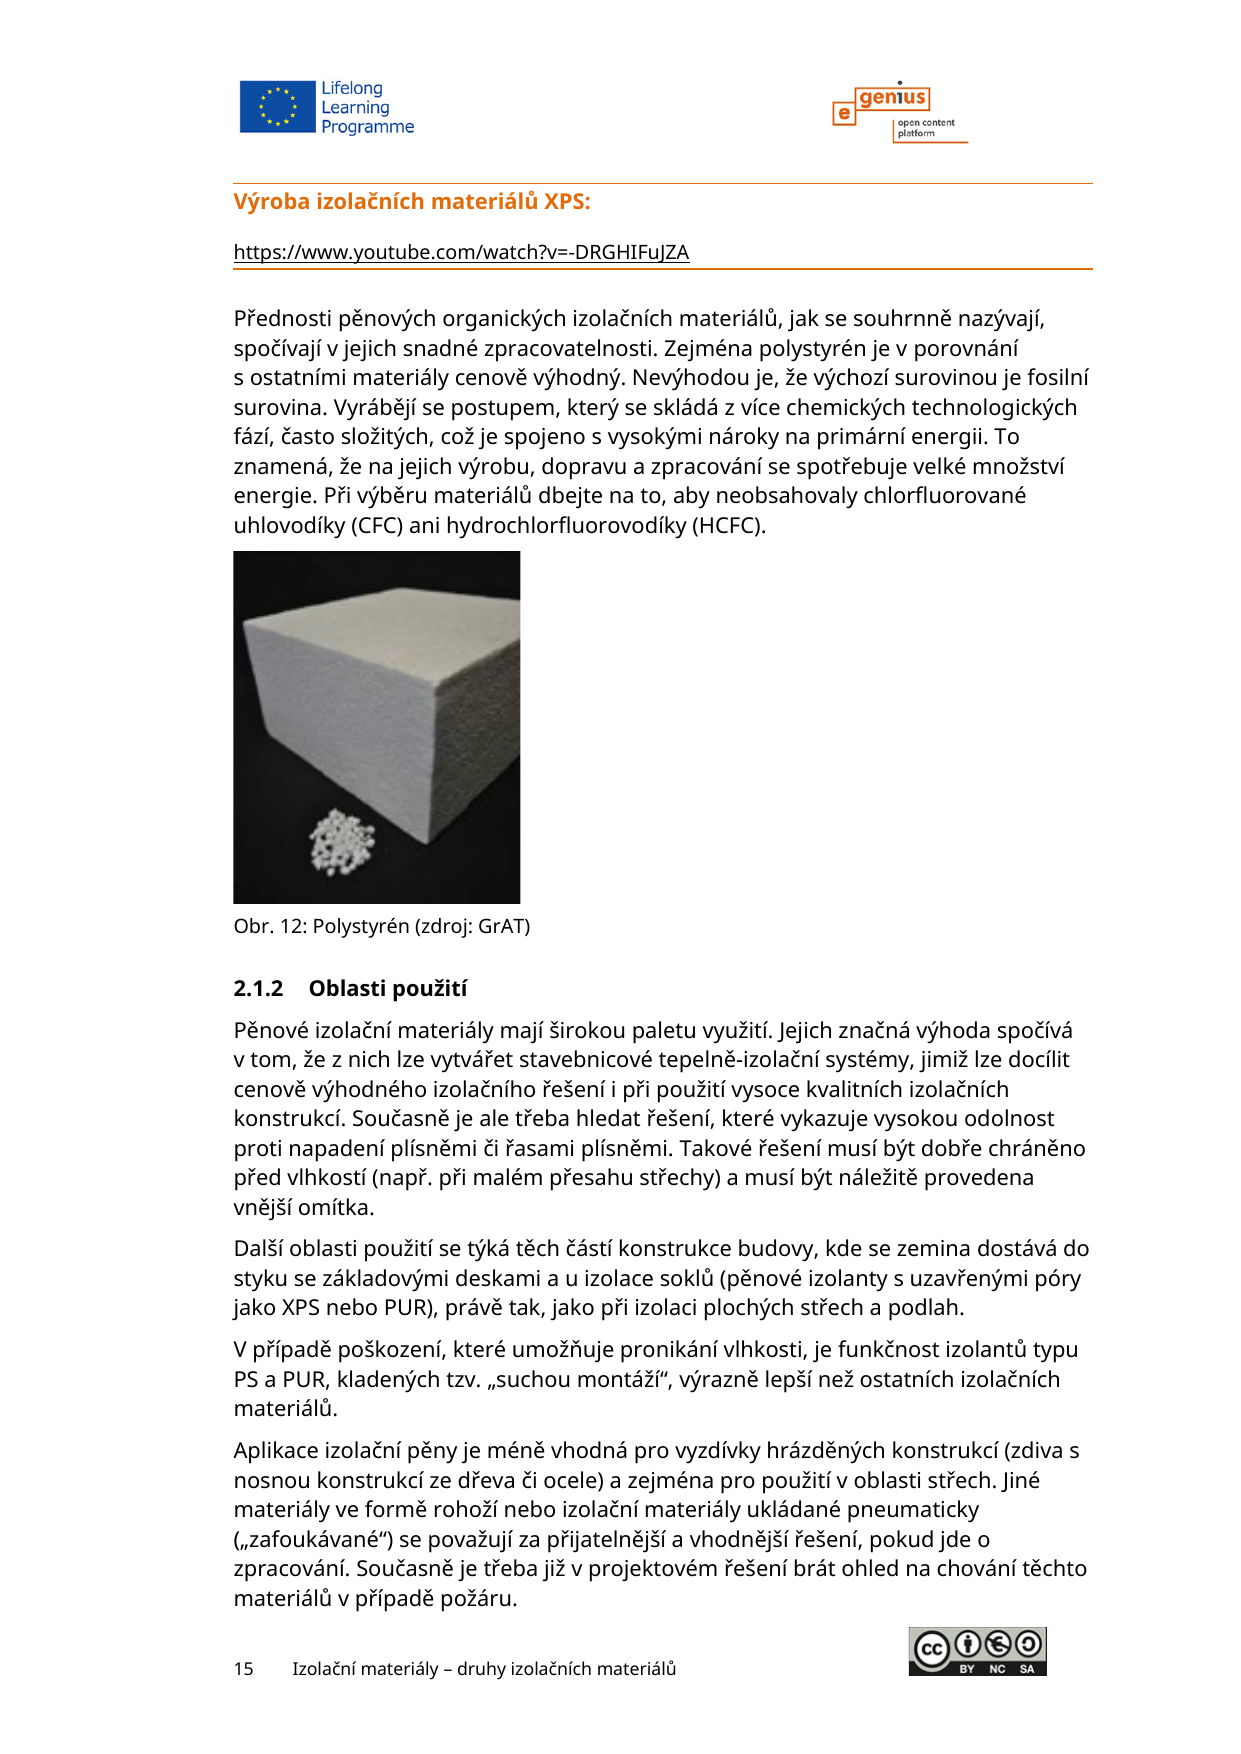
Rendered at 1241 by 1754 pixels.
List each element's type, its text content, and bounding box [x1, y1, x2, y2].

text Obr. 12: Polystyrén (zdroj: GrAT) [233, 912, 1093, 939]
text V případě poškození, které umožňuje pronikání vlhkosti, je funkčnost izolantů typu PS a PUR, kladených tzv. „suchou montáží“, výrazně lepší než ostatních izolačních materiálů. [233, 1334, 1093, 1423]
picture [822, 73, 982, 151]
subtitle Oblasti použití [233, 972, 1093, 1002]
text Přednosti pěnových organických izolačních materiálů, jak se souhrnně nazývají, spočívají v jejich snadné zpracovatelnosti. Zejména polystyrén je v porovnání s ostatními materiály cenově výhodný. Nevýhodou je, že výchozí surovinou je fosilní surovina. Vyrábějí se postupem, který se skládá z více chemických technologických fází, často složitých, což je spojeno s vysokými nároky na primární energii. To znamená, že na jejich výrobu, dopravu a zpracování se spotřebuje velké množství energie. Při výběru materiálů dbejte na to, aby neobsahovaly chlorfluorované uhlovodíky (CFC) ani hydrochlorfluorovodíky (HCFC). [233, 303, 1093, 539]
text Aplikace izolační pěny je méně vhodná pro vyzdívky hrázděných konstrukcí (zdiva s nosnou konstrukcí ze dřeva či ocele) a zejména pro použití v oblasti střech. Jiné materiály ve formě rohoží nebo izolační materiály ukládané pneumaticky („zafoukávané“) se považují za přijatelnější a vhodnější řešení, pokud jde o zpracování. Současně je třeba již v projektovém řešení brát ohled na chování těchto materiálů v případě požáru. [233, 1435, 1093, 1612]
text Další oblasti použití se týká těch částí konstrukce budovy, kde se zemina dostává do styku se základovými deskami a u izolace soklů (pěnové izolanty s uzavřenými póry jako XPS nebo PUR), právě tak, jako při izolaci plochých střech a podlah. [233, 1233, 1093, 1322]
text Pěnové izolační materiály mají širokou paletu využití. Jejich značná výhoda spočívá v tom, že z nich lze vytvářet stavebnicové tepelně-izolační systémy, jimiž lze docílit cenově výhodného izolačního řešení i při použití vysoce kvalitních izolačních konstrukcí. Současně je ale třeba hledat řešení, které vykazuje vysokou odolnost proti napadení plísněmi či řasami plísněmi. Takové řešení musí být dobře chráněno před vlhkostí (např. při malém přesahu střechy) a musí být náležitě provedena vnější omítka. [233, 1014, 1093, 1221]
picture [233, 551, 521, 904]
text https://www.youtube.com/watch?v=-DRGHIFuJZA [233, 239, 1093, 268]
text Výroba izolačních materiálů XPS: [233, 184, 1093, 216]
picture [233, 73, 430, 151]
picture [908, 1627, 1047, 1676]
